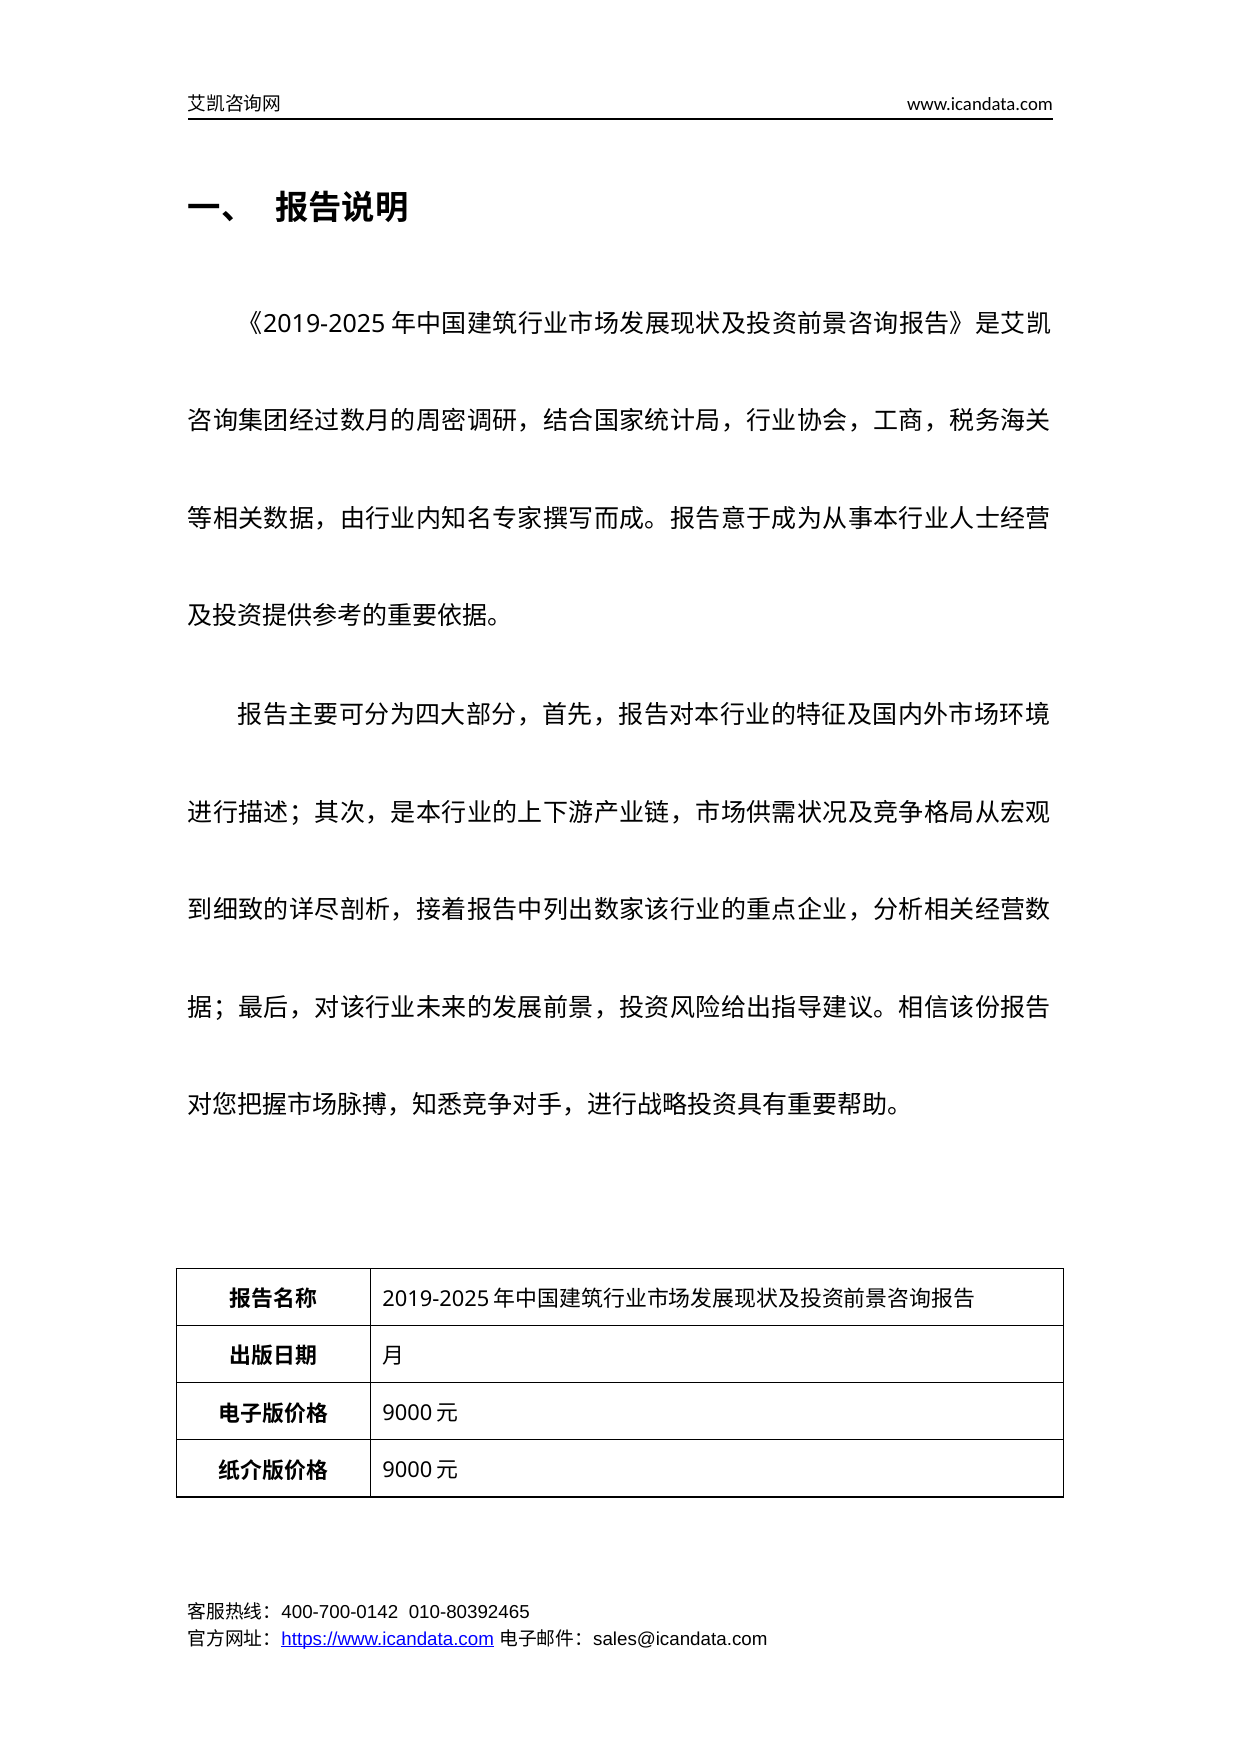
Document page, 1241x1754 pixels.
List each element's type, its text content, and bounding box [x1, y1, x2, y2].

text 报告主要可分为四大部分，首先，报告对本行业的特征及国内外市场环境进行描述；其次，是本行业的上下游产业链，市场供需状况及竞争格局从宏观到细致的详尽剖析，接着报告中列出数家该行业的重点企业，分析相关经营数据；最后，对该行业未来的发展前景，投资风险给出指导建议。相信该份报告对您把握市场脉搏，知悉竞争对手，进行战略投资具有重要帮助。 [187, 681, 1053, 1136]
text 《2019-2025年中国建筑行业市场发展现状及投资前景咨询报告》是艾凯咨询集团经过数月的周密调研，结合国家统计局，行业协会，工商，税务海关等相关数据，由行业内知名专家撰写而成。报告意于成为从事本行业人士经营及投资提供参考的重要依据。 [187, 289, 1053, 646]
table_header 报告名称 [177, 1269, 370, 1325]
table_cell 纸介版价格 [177, 1440, 370, 1496]
table_cell 9000元 [371, 1383, 1063, 1439]
table_header 2019-2025年中国建筑行业市场发展现状及投资前景咨询报告 [371, 1269, 1063, 1325]
table_cell 出版日期 [177, 1326, 370, 1382]
table_cell 9000元 [371, 1440, 1063, 1496]
subtitle 报告说明 [187, 172, 1053, 237]
table_cell 月 [371, 1326, 1063, 1382]
table_cell 电子版价格 [177, 1383, 370, 1439]
